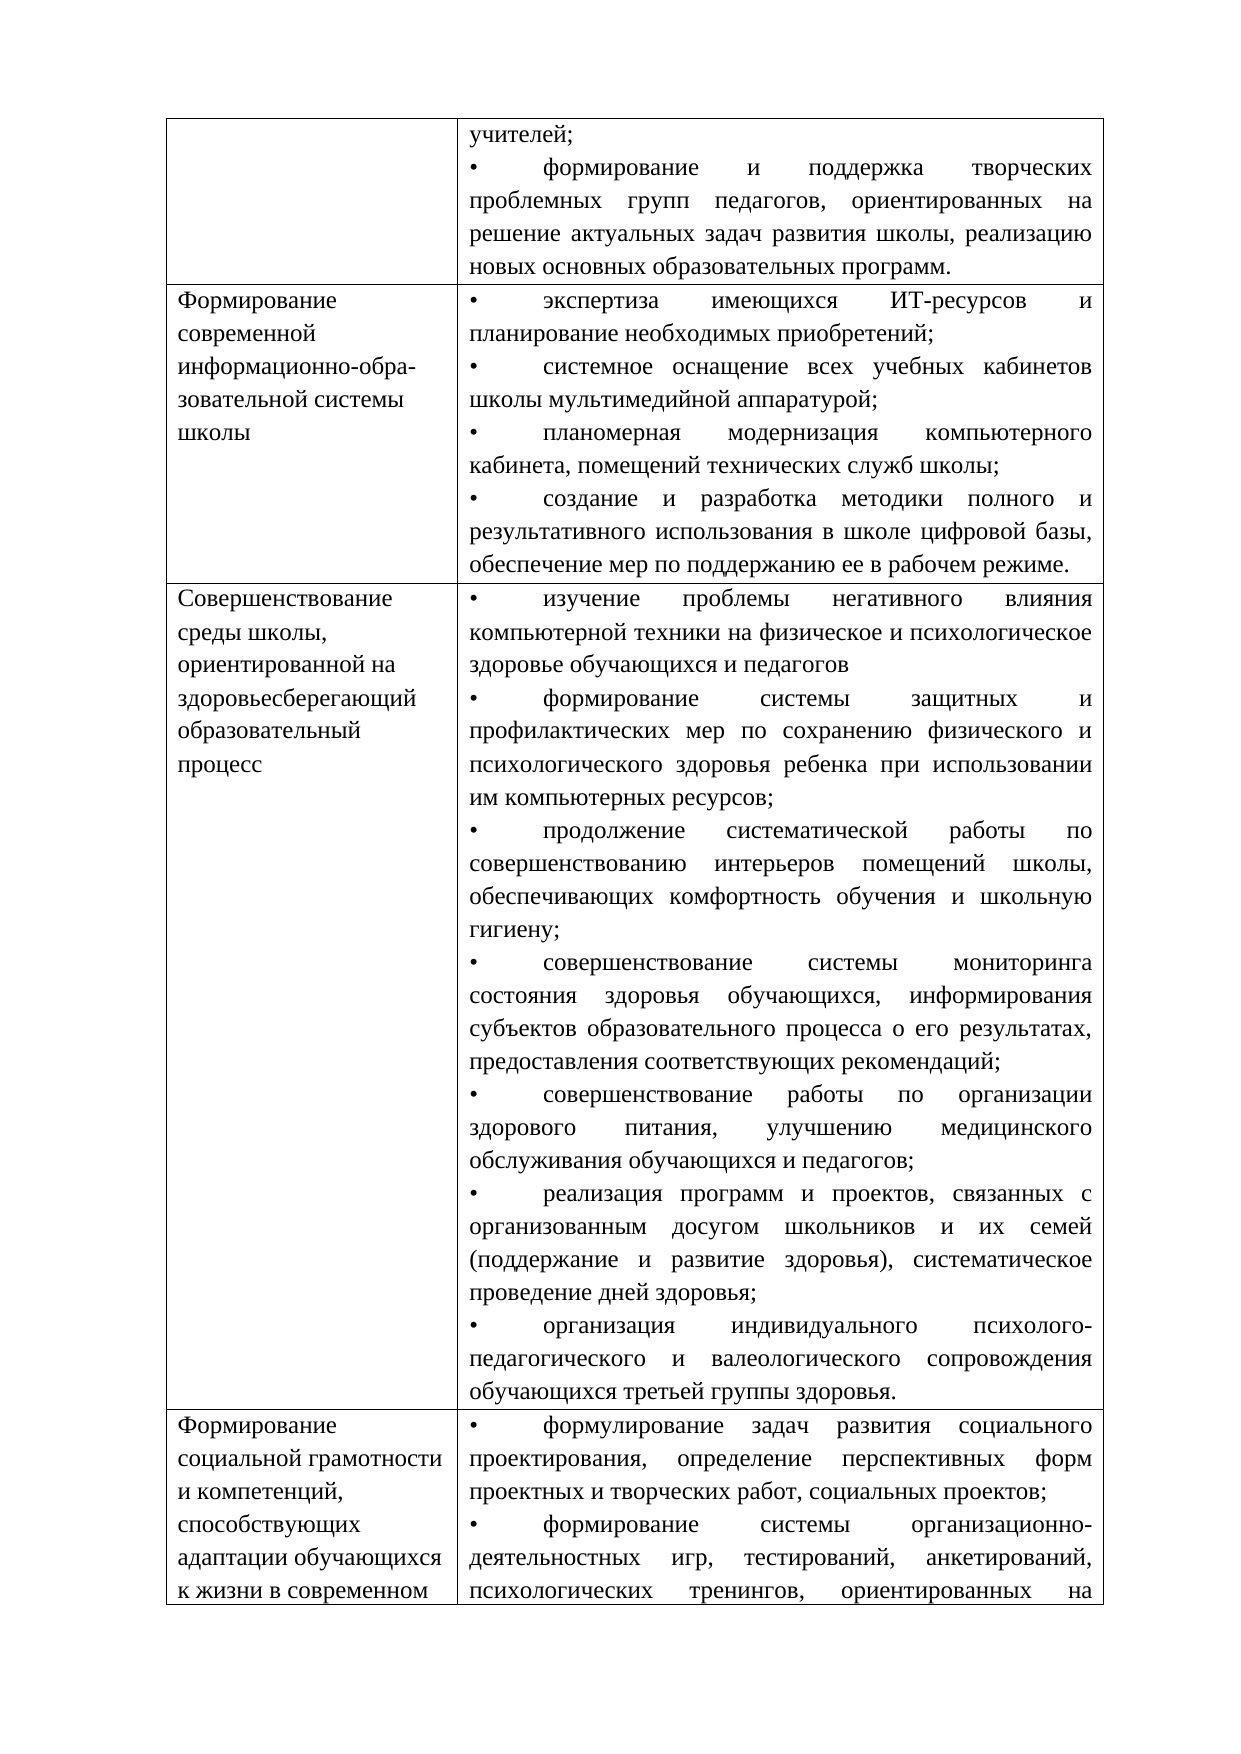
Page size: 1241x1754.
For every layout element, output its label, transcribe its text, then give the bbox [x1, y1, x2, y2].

table_cell изучение проблемы негативного влияния компьютерной техники на физическое и психологическое здоровье обучающихся и педагогов формирование системы защитных и профилактических мер по сохранению физического и психологического здоровья ребенка при использовании им компьютерных ресурсов; продолжение систематической работы по совершенствованию интерьеров помещений школы, обеспечивающих комфортность обучения и школьную гигиену; совершенствование системы мониторинга состояния здоровья обучающихся, информирования субъектов образовательного процесса о его результатах, предоставления соответствующих рекомендаций; совершенствование работы по организации здорового питания, улучшению медицинского обслуживания обучающихся и педагогов; реализация программ и проектов, связанных с организованным досугом школьников и их семей (поддержание и развитие здоровья), систематическое проведение дней здоровья; организация индивидуального психолого-педагогического и валеологического сопровождения обучающихся третьей группы здоровья. [458, 584, 1103, 1409]
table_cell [167, 119, 457, 284]
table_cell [167, 1410, 457, 1604]
table_cell экспертиза имеющихся ИТ-ресурсов и планирование необходимых приобретений; системное оснащение всех учебных кабинетов школы мультимедийной аппаратурой; планомерная модернизация компьютерного кабинета, помещений технических служб школы; создание и разработка методики полного и результативного использования в школе цифровой базы, обеспечение мер по поддержанию ее в рабочем режиме. [458, 285, 1103, 582]
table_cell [458, 1410, 1103, 1604]
table_cell Формирование современной информационно-обра-зовательной системы школы [167, 285, 457, 582]
table_cell Совершенствование среды школы, ориентированной на здоровьесберегающий образовательный процесс [167, 584, 457, 1409]
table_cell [458, 119, 1103, 284]
